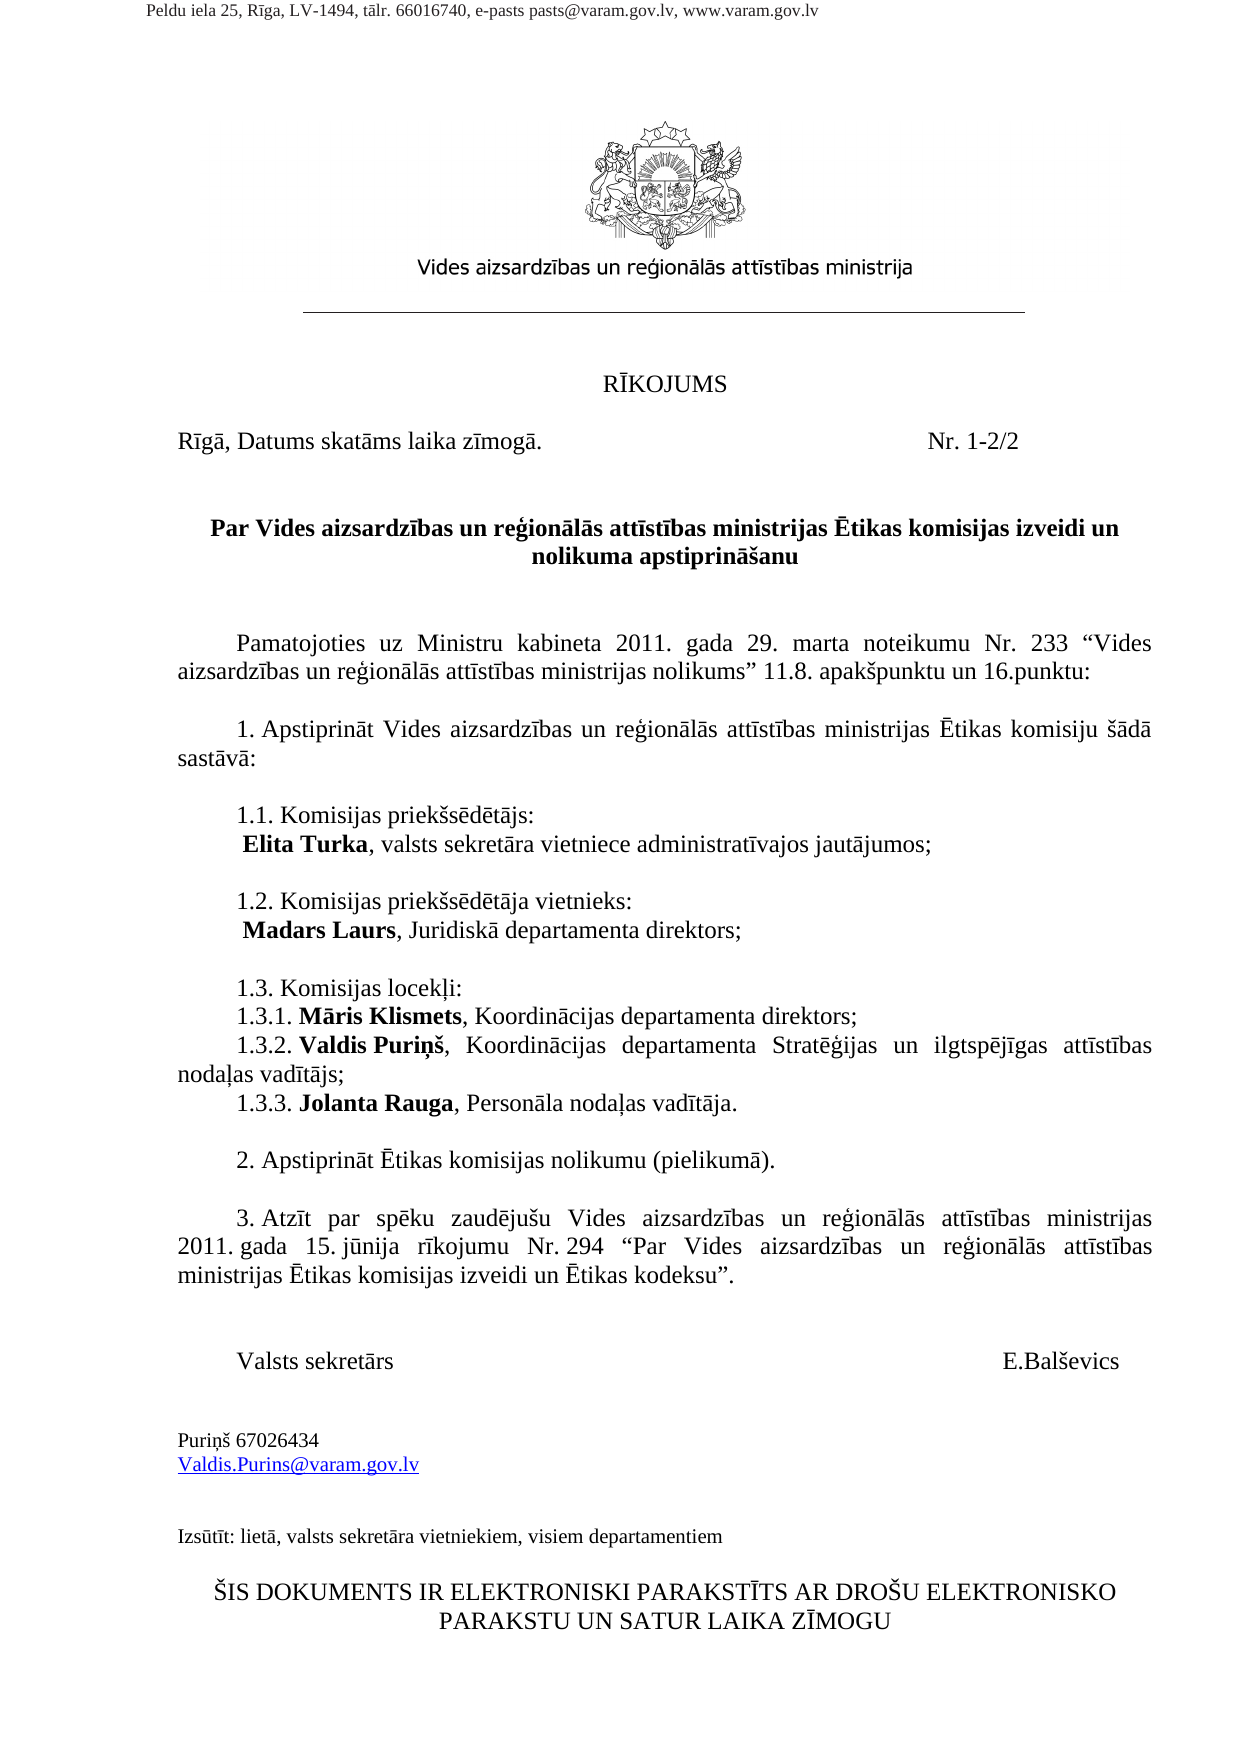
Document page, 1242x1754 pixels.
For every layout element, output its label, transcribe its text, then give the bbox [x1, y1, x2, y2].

text 1.2. Komisijas priekšsēdētāja vietnieks: [177, 886, 1153, 915]
text 1.3. Komisijas locekļi: [177, 973, 1153, 1001]
text Elita Turka, valsts sekretāra vietniece administratīvajos jautājumos; [177, 829, 1153, 858]
text Valsts sekretārs E.Balševics [177, 1346, 1153, 1375]
text 3. Atzīt par spēku zaudējušu Vides aizsardzības un reģionālās attīstības ministrijas 2011. gada 15. jūnija rīkojumu Nr. 294 “Par Vides aizsardzības un reģionālās attīstības ministrijas Ētikas komisijas izveidi un Ētikas kodeksu”. [177, 1203, 1153, 1289]
picture [199, 121, 1131, 292]
text 1.3.2. Valdis Puriņš, Koordinācijas departamenta Stratēģijas un ilgtspējīgas attīstības nodaļas vadītājs; [177, 1030, 1153, 1088]
text 1. Apstiprināt Vides aizsardzības un reģionālās attīstības ministrijas Ētikas komisiju šādā sastāvā: [177, 714, 1153, 771]
text Valdis.Purins@varam.gov.lv [177, 1452, 1153, 1476]
text ŠIS DOKUMENTS IR ELEKTRONISKI PARAKSTĪTS AR DROŠU ELEKTRONISKO PARAKSTU UN SATUR LAIKA ZĪMOGU [177, 1577, 1153, 1634]
text Rīgā, Datums skatāms laika zīmogā. Nr. 1-2/2 [177, 426, 1153, 455]
text 2. Apstiprināt Ētikas komisijas nolikumu (pielikumā). [177, 1145, 1153, 1174]
text 1.3.3. Jolanta Rauga, Personāla nodaļas vadītāja. [236, 1088, 1153, 1116]
text Pamatojoties uz Ministru kabineta 2011. gada 29. marta noteikumu Nr. 233 “Vides aizsardzības un reģionālās attīstības ministrijas nolikums” 11.8. apakšpunktu un 16.punktu: [177, 628, 1153, 685]
text Par Vides aizsardzības un reģionālās attīstības ministrijas Ētikas komisijas izveidi un nolikuma apstiprināšanu [177, 513, 1153, 570]
text 1.3.1. Māris Klismets, Koordinācijas departamenta direktors; [177, 1001, 1153, 1030]
text Madars Laurs, Juridiskā departamenta direktors; [177, 915, 1153, 944]
text 1.1. Komisijas priekšsēdētājs: [177, 800, 1153, 829]
text Izsūtīt: lietā, valsts sekretāra vietniekiem, visiem departamentiem [177, 1524, 1153, 1548]
text Puriņš 67026434 [177, 1428, 1153, 1452]
